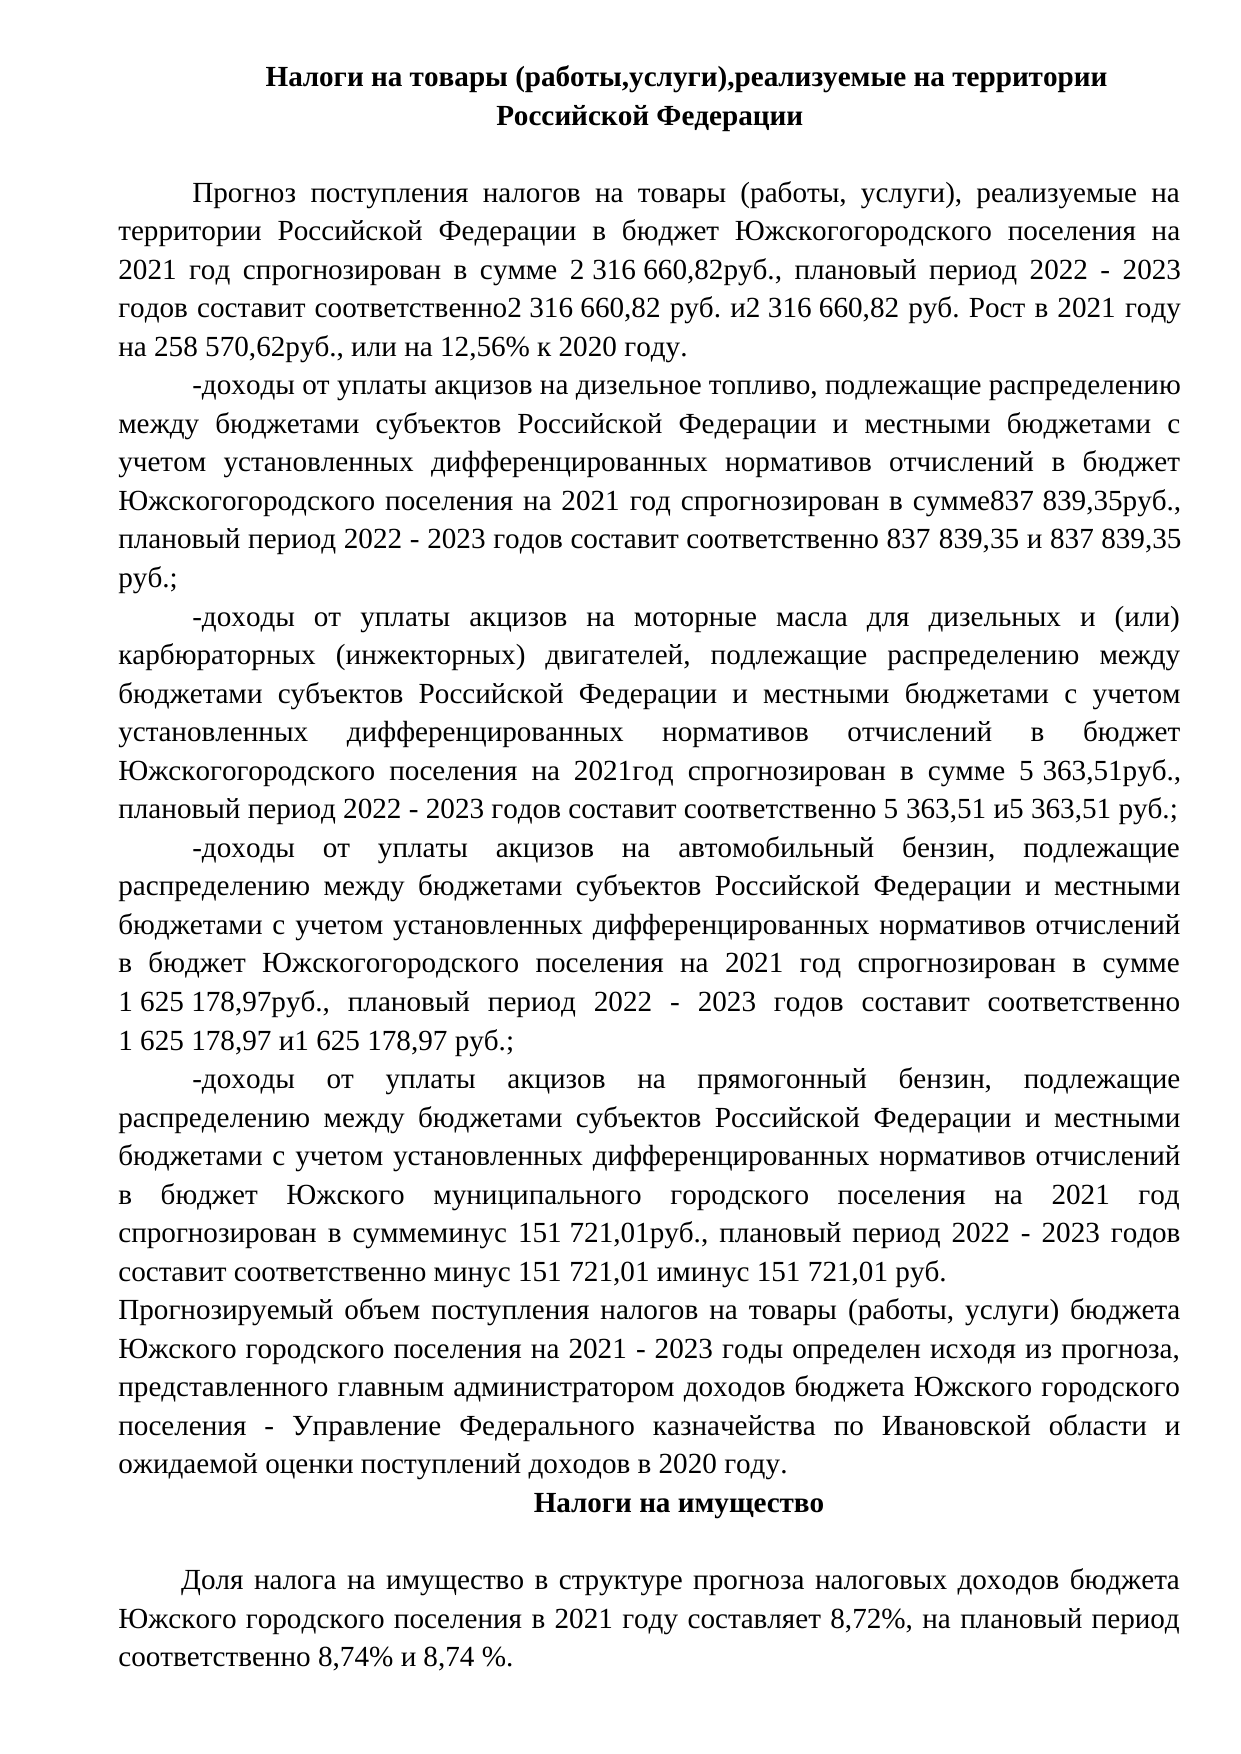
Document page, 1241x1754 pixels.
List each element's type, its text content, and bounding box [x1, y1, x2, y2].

text -доходы от уплаты акцизов на дизельное топливо, подлежащие распределению между бюджетами субъектов Российской Федерации и местными бюджетами с учетом установленных дифференцированных нормативов отчислений в бюджет Южскогогородского поселения на 2021 год спрогнозирован в сумме837 839,35руб., плановый период 2022 - 2023 годов составит соответственно 837 839,35 и 837 839,35 руб.; [118, 367, 1181, 594]
text Прогноз поступления налогов на товары (работы, услуги), реализуемые на территории Российской Федерации в бюджет Южскогогородского поселения на 2021 год спрогнозирован в сумме 2 316 660,82руб., плановый период 2022 - 2023 годов составит соответственно2 316 660,82 руб. и2 316 660,82 руб. Рост в 2021 году на 258 570,62руб., или на 12,56% к 2020 году. [118, 175, 1181, 362]
text Налоги на товары (работы,услуги),реализуемые на территории Российской Федерации [118, 59, 1181, 131]
text -доходы от уплаты акцизов на моторные масла для дизельных и (или) карбюраторных (инжекторных) двигателей, подлежащие распределению между бюджетами субъектов Российской Федерации и местными бюджетами с учетом установленных дифференцированных нормативов отчислений в бюджет Южскогогородского поселения на 2021год спрогнозирован в сумме 5 363,51руб., плановый период 2022 - 2023 годов составит соответственно 5 363,51 и5 363,51 руб.; [118, 599, 1181, 825]
text -доходы от уплаты акцизов на прямогонный бензин, подлежащие распределению между бюджетами субъектов Российской Федерации и местными бюджетами с учетом установленных дифференцированных нормативов отчислений в бюджет Южского муниципального городского поселения на 2021 год спрогнозирован в суммеминус 151 721,01руб., плановый период 2022 - 2023 годов составит соответственно минус 151 721,01 иминус 151 721,01 руб. [118, 1061, 1181, 1287]
text Доля налога на имущество в структуре прогноза налоговых доходов бюджета Южского городского поселения в 2021 году составляет 8,72%, на плановый период соответственно 8,74% и 8,74 %. [118, 1562, 1181, 1673]
text Прогнозируемый объем поступления налогов на товары (работы, услуги) бюджета Южского городского поселения на 2021 - 2023 годы определен исходя из прогноза, представленного главным администратором доходов бюджета Южского городского поселения - Управление Федерального казначейства по Ивановской области и ожидаемой оценки поступлений доходов в 2020 году. [118, 1292, 1181, 1480]
text Налоги на имущество [118, 1485, 1181, 1519]
text -доходы от уплаты акцизов на автомобильный бензин, подлежащие распределению между бюджетами субъектов Российской Федерации и местными бюджетами с учетом установленных дифференцированных нормативов отчислений в бюджет Южскогогородского поселения на 2021 год спрогнозирован в сумме 1 625 178,97руб., плановый период 2022 - 2023 годов составит соответственно 1 625 178,97 и1 625 178,97 руб.; [118, 830, 1181, 1056]
